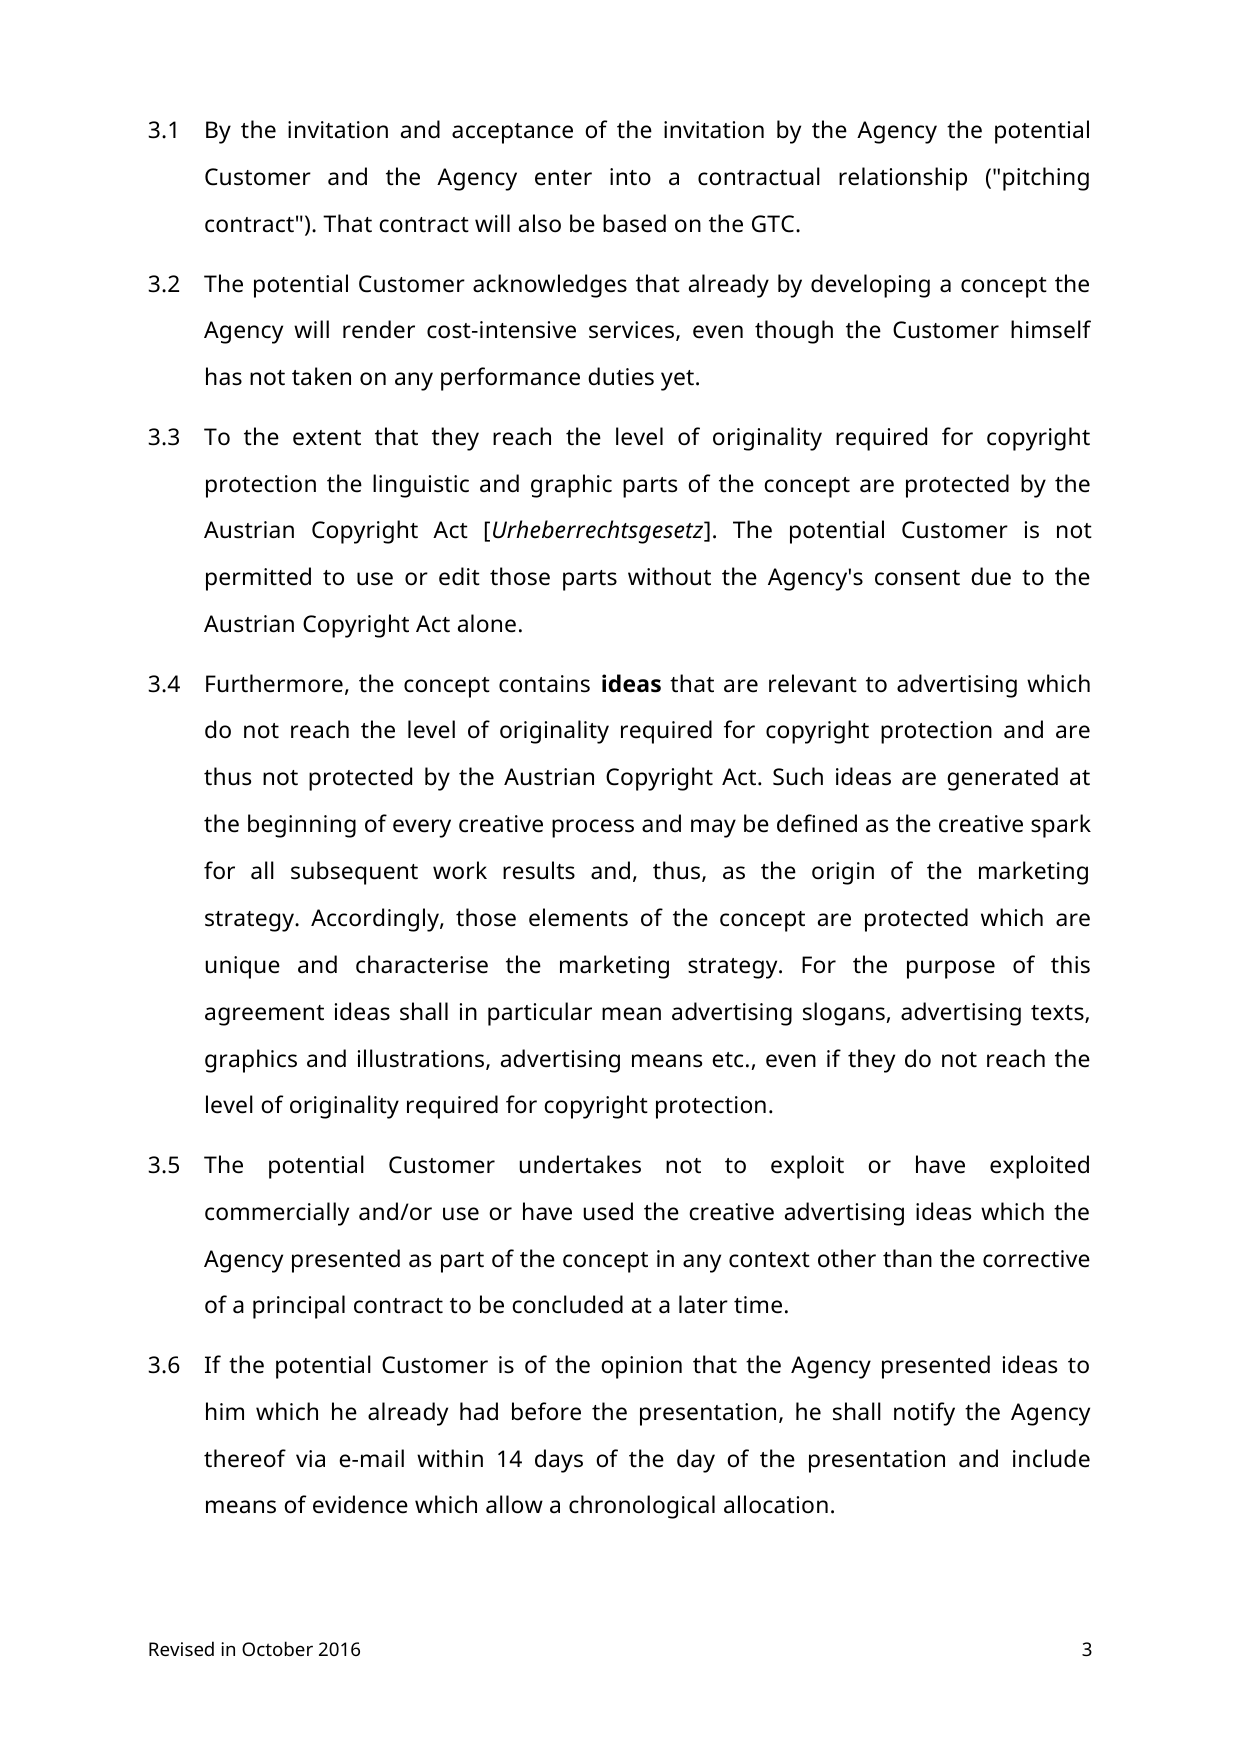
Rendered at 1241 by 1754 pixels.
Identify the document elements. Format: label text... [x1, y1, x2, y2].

text 3.6 If the potential Customer is of the opinion that the Agency presented ideas to him which he already had before the presentation, he shall notify the Agency thereof via e-mail within 14 days of the day of the presentation and include means of evidence which allow a chronological allocation. [148, 1349, 1092, 1521]
text 3.2 The potential Customer acknowledges that already by developing a concept the Agency will render cost-intensive services, even though the Customer himself has not taken on any performance duties yet. [148, 267, 1092, 392]
text 3.3 To the extent that they reach the level of originality required for copyright protection the linguistic and graphic parts of the concept are protected by the Austrian Copyright Act [Urheberrechtsgesetz]. The potential Customer is not permitted to use or edit those parts without the Agency's consent due to the Austrian Copyright Act alone. [148, 421, 1092, 639]
text 3.4 Furthermore, the concept contains ideas that are relevant to advertising which do not reach the level of originality required for copyright protection and are thus not protected by the Austrian Copyright Act. Such ideas are generated at the beginning of every creative process and may be defined as the creative spark for all subsequent work results and, thus, as the origin of the marketing strategy. Accordingly, those elements of the concept are protected which are unique and characterise the marketing strategy. For the purpose of this agreement ideas shall in particular mean advertising slogans, advertising texts, graphics and illustrations, advertising means etc., even if they do not reach the level of originality required for copyright protection. [148, 667, 1092, 1121]
text 3.5 The potential Customer undertakes not to exploit or have exploited commercially and/or use or have used the creative advertising ideas which the Agency presented as part of the concept in any context other than the corrective of a principal contract to be concluded at a later time. [148, 1149, 1092, 1321]
text 3.1 By the invitation and acceptance of the invitation by the Agency the potential Customer and the Agency enter into a contractual relationship ("pitching contract"). That contract will also be based on the GTC. [148, 114, 1092, 239]
